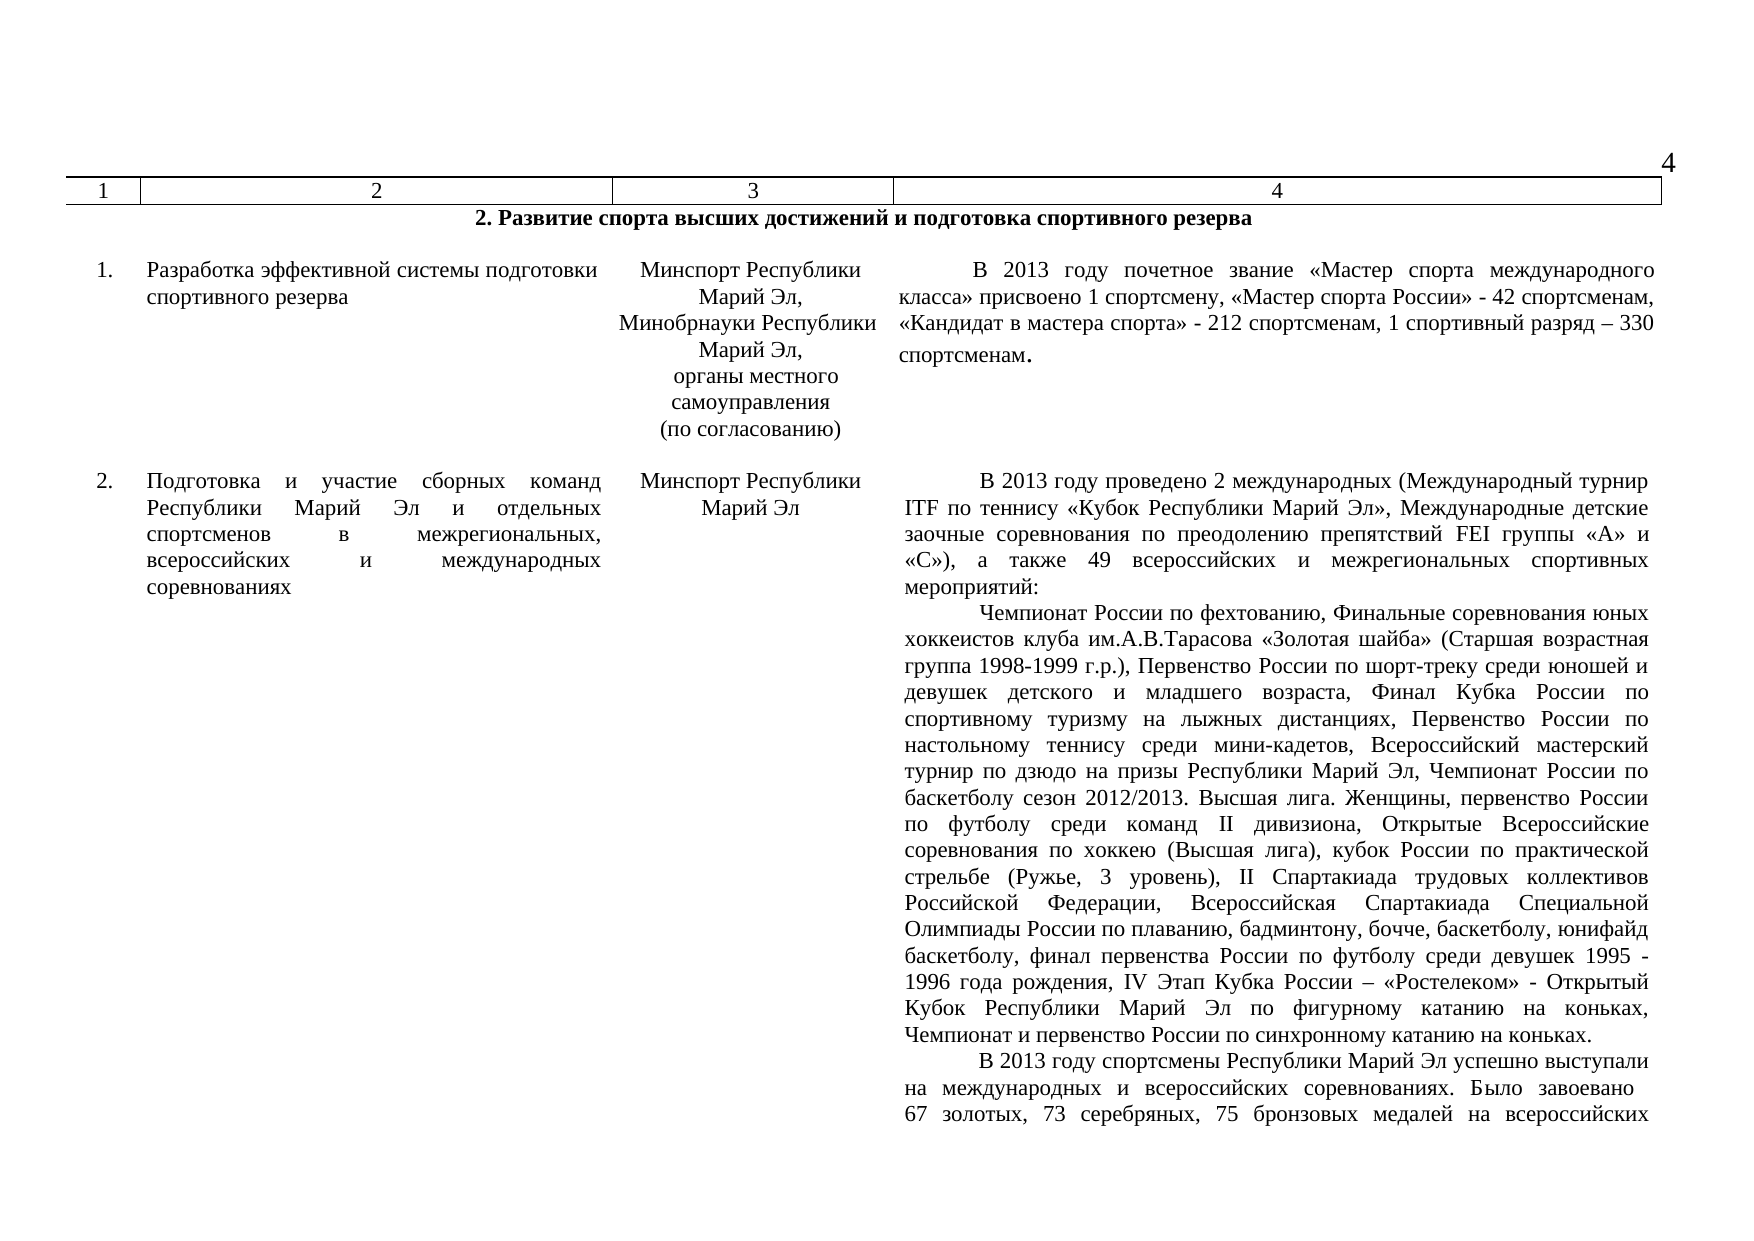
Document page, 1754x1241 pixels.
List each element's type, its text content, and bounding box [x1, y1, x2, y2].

table_cell 2. [66, 468, 140, 1126]
table_cell Разработка эффективной системы подготовки спортивного резерва [140, 257, 613, 467]
table_header 1 [66, 178, 140, 204]
table_header 2 [141, 178, 612, 204]
table_cell 1. [66, 257, 140, 467]
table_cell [140, 468, 613, 1126]
table_header 3 [613, 178, 893, 204]
table_cell В 2013 году почетное звание «Мастер спорта международного класса» присвоено 1 спортсмену, «Мастер спорта России» - 42 спортсменам, «Кандидат в мастера спорта» - 212 спортсменам, 1 спортивный разряд – 330 спортсменам. [893, 257, 1661, 467]
table_header 4 [894, 178, 1661, 204]
table_cell Минспорт Республики Марий Эл, Минобрнауки Республики Марий Эл, органы местного самоуправления (по согласованию) [613, 257, 893, 467]
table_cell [893, 468, 1661, 1126]
table_cell Минспорт Республики Марий Эл [613, 468, 893, 1126]
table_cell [66, 205, 1661, 257]
